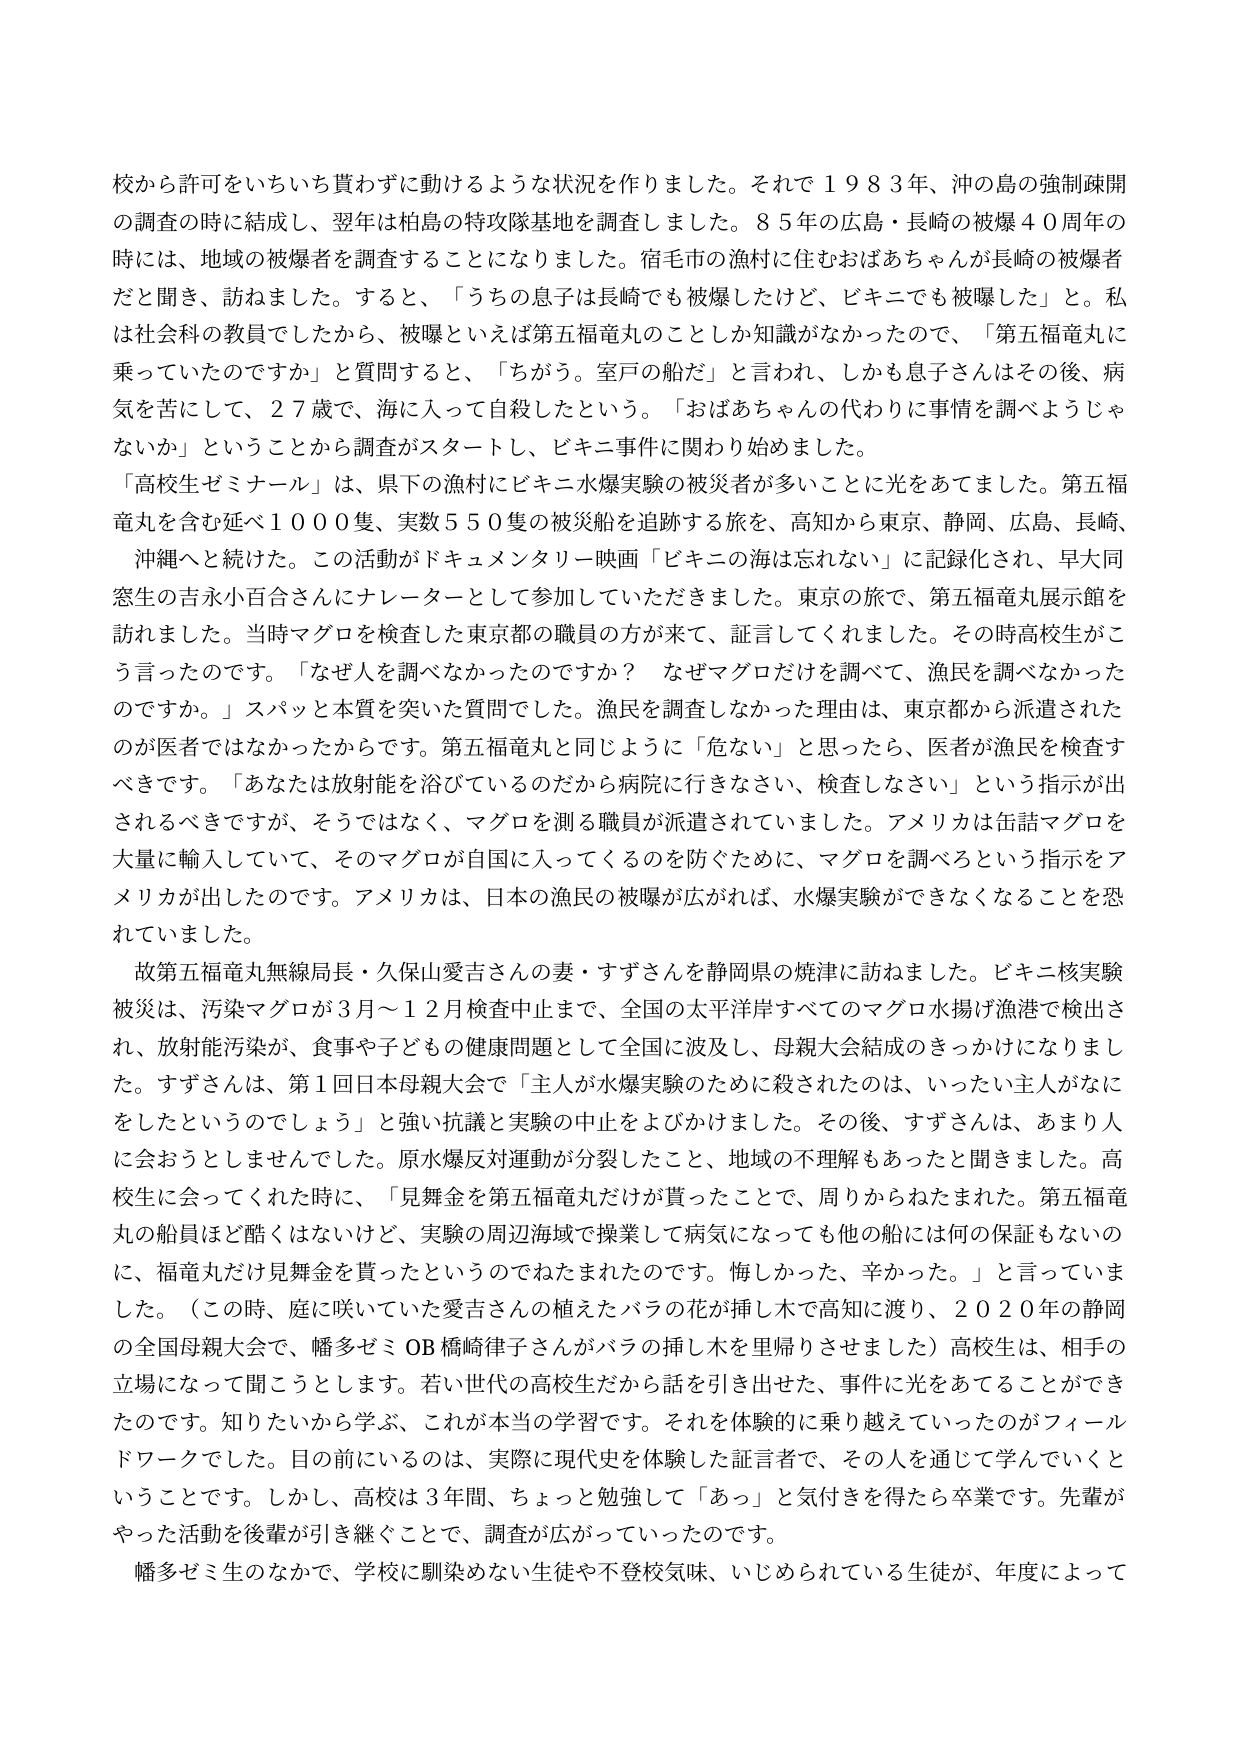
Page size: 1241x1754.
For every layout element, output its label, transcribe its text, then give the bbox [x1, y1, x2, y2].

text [112, 1552, 1128, 1589]
text 故第五福竜丸無線局長・久保山愛吉さんの妻・すずさんを静岡県の焼津に訪ねました。ビキニ核実験被災は、汚染マグロが３月～１２月検査中止まで、全国の太平洋岸すべてのマグロ水揚げ漁港で検出され、放射能汚染が、食事や子どもの健康問題として全国に波及し、母親大会結成のきっかけになりました。すずさんは、第１回日本母親大会で「主人が水爆実験のために殺されたのは、いったい主人がなにをしたというのでしょう」と強い抗議と実験の中止をよびかけました。その後、すずさんは、あまり人に会おうとしませんでした。原水爆反対運動が分裂したこと、地域の不理解もあったと聞きました。高校生に会ってくれた時に、「見舞金を第五福竜丸だけが貰ったことで、周りからねたまれた。第五福竜丸の船員ほど酷くはないけど、実験の周辺海域で操業して病気になっても他の船には何の保証もないのに、福竜丸だけ見舞金を貰ったというのでねたまれたのです。悔しかった、辛かった。」と言っていました。（この時、庭に咲いていた愛吉さんの植えたバラの花が挿し木で高知に渡り、２０２０年の静岡の全国母親大会で、幡多ゼミOB橋崎律子さんがバラの挿し木を里帰りさせました）高校生は、相手の立場になって聞こうとします。若い世代の高校生だから話を引き出せた、事件に光をあてることができたのです。知りたいから学ぶ、これが本当の学習です。それを体験的に乗り越えていったのがフィールドワークでした。目の前にいるのは、実際に現代史を体験した証言者で、その人を通じて学んでいくということです。しかし、高校は３年間、ちょっと勉強して「あっ」と気付きを得たら卒業です。先輩がやった活動を後輩が引き継ぐことで、調査が広がっていったのです。 [112, 952, 1128, 1552]
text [112, 164, 1128, 464]
text 「高校生ゼミナール」は、県下の漁村にビキニ水爆実験の被災者が多いことに光をあてました。第五福竜丸を含む延べ１０００隻、実数５５０隻の被災船を追跡する旅を、高知から東京、静岡、広島、長崎、 [112, 464, 1128, 539]
text 沖縄へと続けた。この活動がドキュメンタリー映画「ビキニの海は忘れない」に記録化され、早大同窓生の吉永小百合さんにナレーターとして参加していただきました。東京の旅で、第五福竜丸展示館を訪れました。当時マグロを検査した東京都の職員の方が来て、証言してくれました。その時高校生がこう言ったのです。「なぜ人を調べなかったのですか？ なぜマグロだけを調べて、漁民を調べなかったのですか。」スパッと本質を突いた質問でした。漁民を調査しなかった理由は、東京都から派遣されたのが医者ではなかったからです。第五福竜丸と同じように「危ない」と思ったら、医者が漁民を検査すべきです。「あなたは放射能を浴びているのだから病院に行きなさい、検査しなさい」という指示が出されるべきですが、そうではなく、マグロを測る職員が派遣されていました。アメリカは缶詰マグロを大量に輸入していて、そのマグロが自国に入ってくるのを防ぐために、マグロを調べろという指示をアメリカが出したのです。アメリカは、日本の漁民の被曝が広がれば、水爆実験ができなくなることを恐れていました。 [112, 539, 1128, 952]
